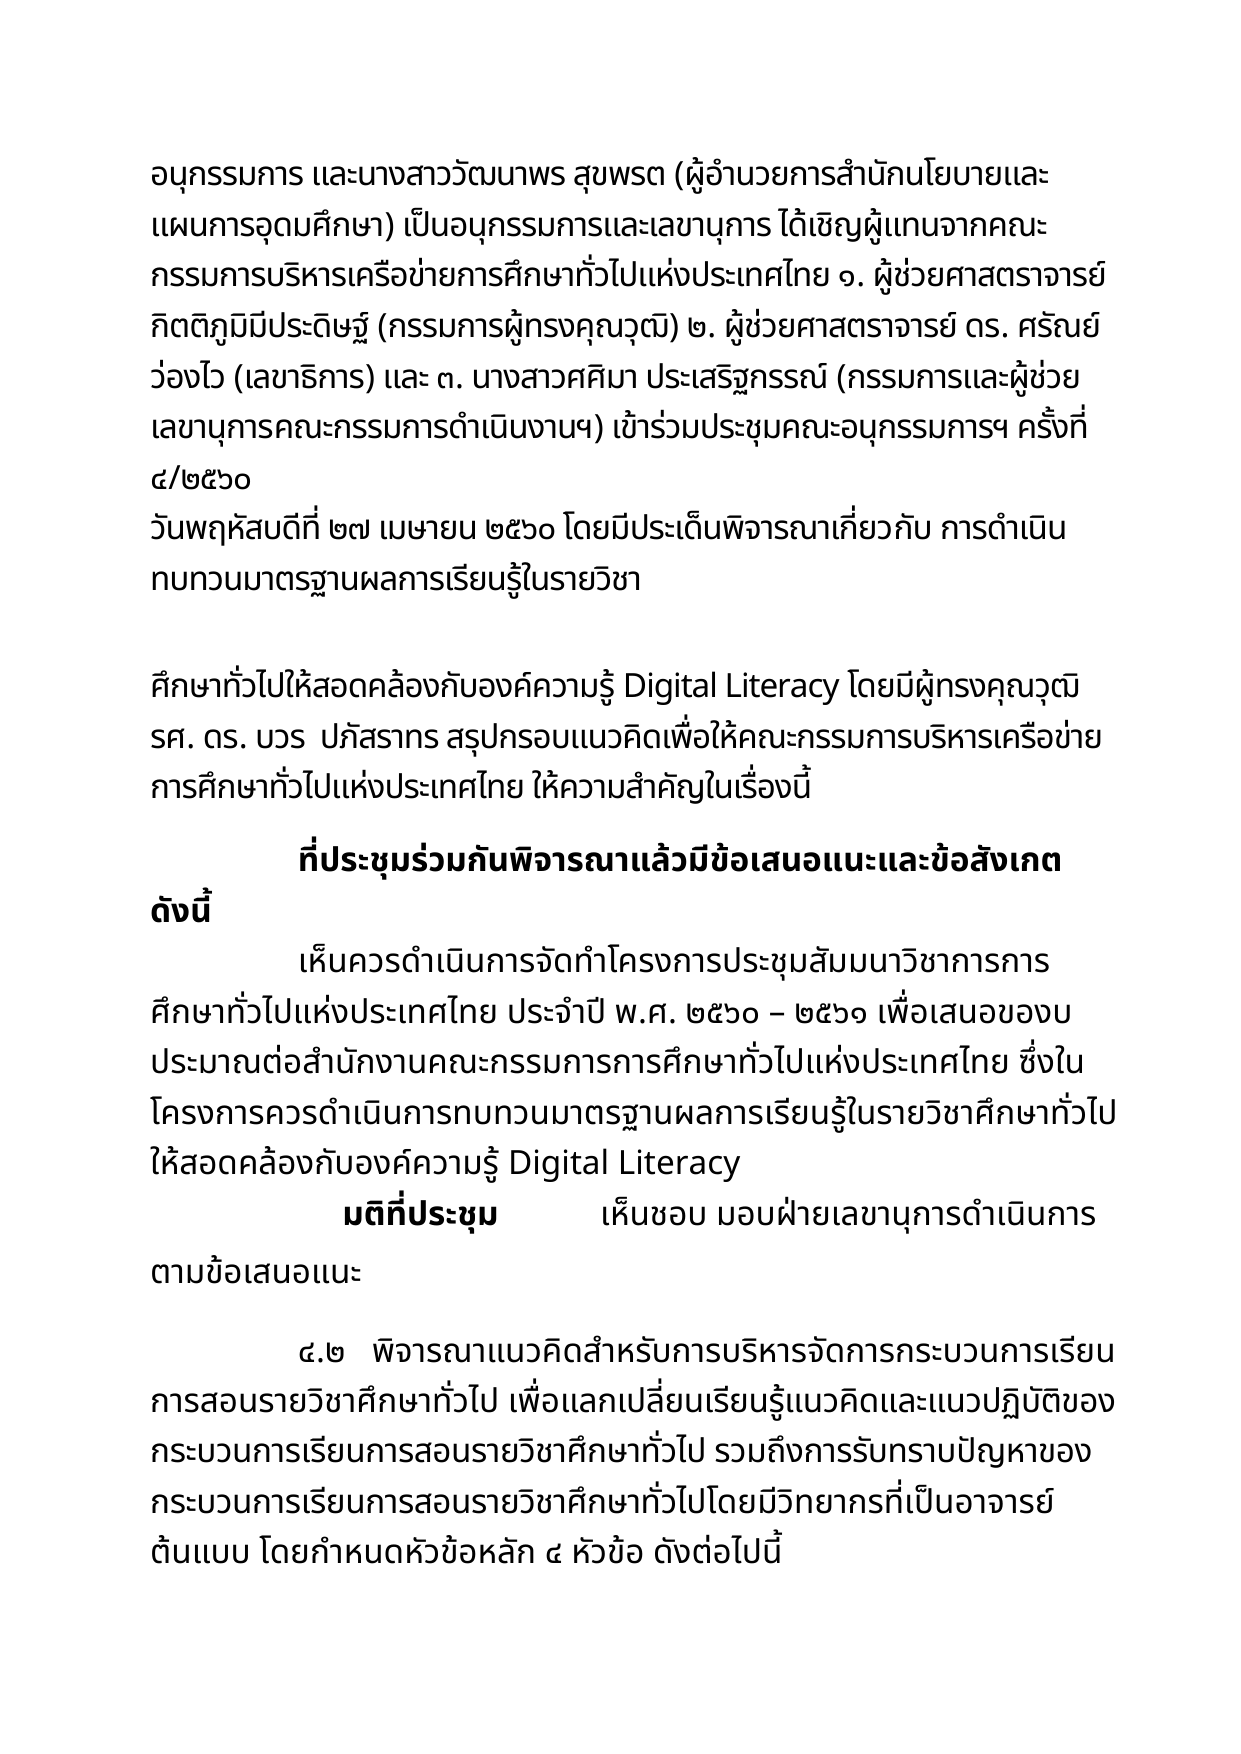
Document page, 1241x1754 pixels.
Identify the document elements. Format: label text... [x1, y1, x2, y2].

list มติที่ประชุม เห็นชอบ มอบฝ่ายเลขานุการดำเนินการตามข้อเสนอแนะ [150, 1190, 1122, 1298]
text เห็นควรดำเนินการจัดทำโครงการประชุมสัมมนาวิชาการการศึกษาทั่วไปแห่งประเทศไทย ประจำปี พ.ศ. ๒๕๖๐ – ๒๕๖๑ เพื่อเสนอของบประมาณต่อสำนักงานคณะกรรมการการศึกษาทั่วไปแห่งประเทศไทย ซึ่งในโครงการควรดำเนินการทบทวนมาตรฐานผลการเรียนรู้ในรายวิชาศึกษาทั่วไปให้สอดคล้องกับองค์ความรู้ Digital Literacy [150, 937, 1122, 1190]
text ที่ประชุมร่วมกันพิจารณาแล้วมีข้อเสนอแนะและข้อสังเกต ดังนี้ [150, 836, 1122, 937]
text ศึกษาทั่วไปให้สอดคล้องกับองค์ความรู้ Digital Literacy โดยมีผู้ทรงคุณวุฒิ รศ. ดร. บวร ปภัสราทร สรุปกรอบแนวคิดเพื่อให้คณะกรรมการบริหารเครือข่ายการศึกษาทั่วไปแห่งประเทศไทย ให้ความสำคัญในเรื่องนี้ [150, 662, 1122, 814]
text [150, 150, 1122, 605]
text ๔.๒ พิจารณาแนวคิดสำหรับการบริหารจัดการกระบวนการเรียนการสอนรายวิชาศึกษาทั่วไป เพื่อแลกเปลี่ยนเรียนรู้แนวคิดและแนวปฏิบัติของกระบวนการเรียนการสอนรายวิชาศึกษาทั่วไป รวมถึงการรับทราบปัญหาของกระบวนการเรียนการสอนรายวิชาศึกษาทั่วไปโดยมีวิทยากรที่เป็นอาจารย์ต้นแบบ โดยกำหนดหัวข้อหลัก ๔ หัวข้อ ดังต่อไปนี้ [150, 1326, 1122, 1579]
